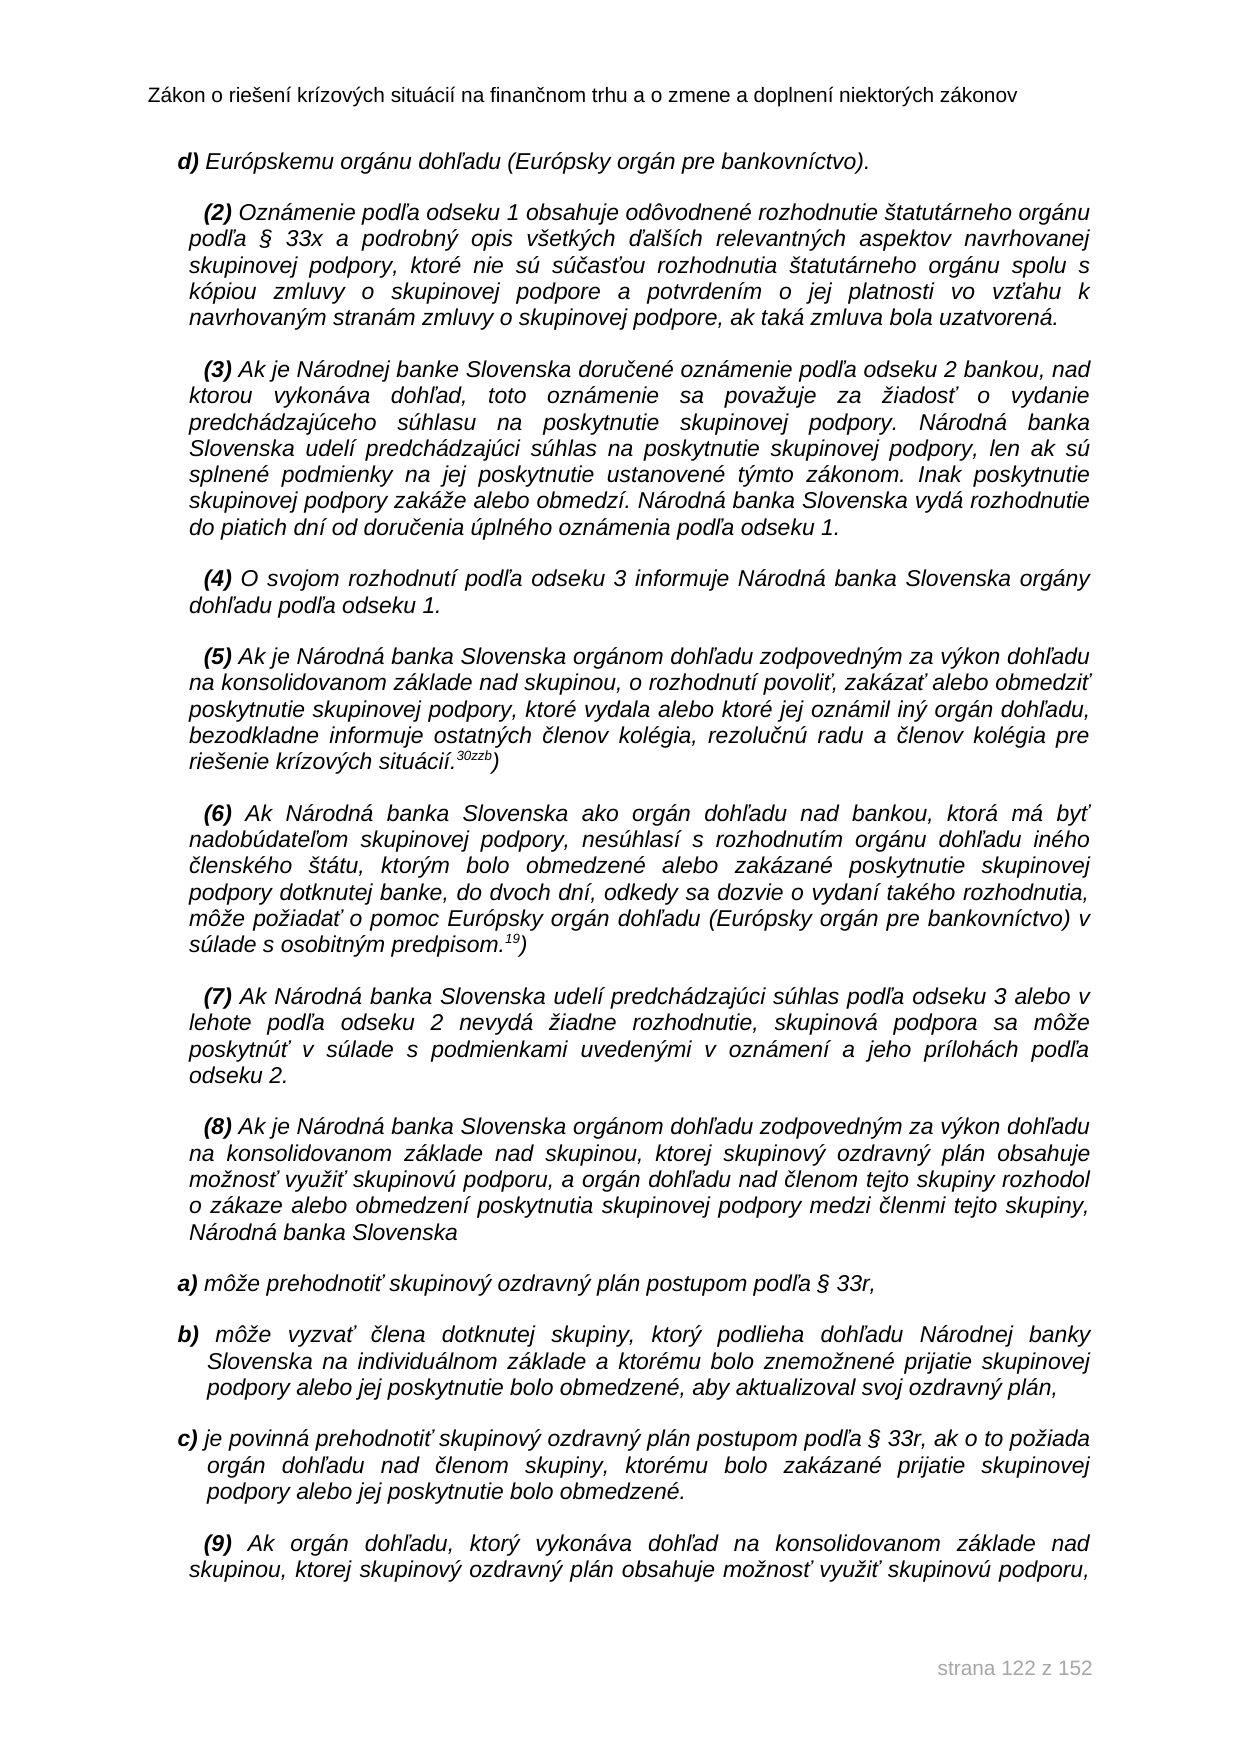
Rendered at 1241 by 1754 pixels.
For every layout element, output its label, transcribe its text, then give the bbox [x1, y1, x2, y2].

text (2) Oznámenie podľa odseku 1 obsahuje odôvodnené rozhodnutie štatutárneho orgánu podľa § 33x a podrobný opis všetkých ďalších relevantných aspektov navrhovanej skupinovej podpory, ktoré nie sú súčasťou rozhodnutia štatutárneho orgánu spolu s kópiou zmluvy o skupinovej podpore a potvrdením o jej platnosti vo vzťahu k navrhovaným stranám zmluvy o skupinovej podpore, ak taká zmluva bola uzatvorená. [189, 199, 1093, 331]
text (6) Ak Národná banka Slovenska ako orgán dohľadu nad bankou, ktorá má byť nadobúdateľom skupinovej podpory, nesúhlasí s rozhodnutím orgánu dohľadu iného členského štátu, ktorým bolo obmedzené alebo zakázané poskytnutie skupinovej podpory dotknutej banke, do dvoch dní, odkedy sa dozvie o vydaní takého rozhodnutia, môže požiadať o pomoc Európsky orgán dohľadu (Európsky orgán pre bankovníctvo) v súlade s osobitným predpisom.19) [189, 800, 1093, 958]
text (8) Ak je Národná banka Slovenska orgánom dohľadu zodpovedným za výkon dohľadu na konsolidovanom základe nad skupinou, ktorej skupinový ozdravný plán obsahuje možnosť využiť skupinovú podporu, a orgán dohľadu nad členom tejto skupiny rozhodol o zákaze alebo obmedzení poskytnutia skupinovej podpory medzi členmi tejto skupiny, Národná banka Slovenska [189, 1113, 1093, 1245]
text (4) O svojom rozhodnutí podľa odseku 3 informuje Národná banka Slovenska orgány dohľadu podľa odseku 1. [189, 565, 1093, 618]
text (7) Ak Národná banka Slovenska udelí predchádzajúci súhlas podľa odseku 3 alebo v lehote podľa odseku 2 nevydá žiadne rozhodnutie, skupinová podpora sa môže poskytnúť v súlade s podmienkami uvedenými v oznámení a jeho prílohách podľa odseku 2. [189, 983, 1093, 1088]
text (3) Ak je Národnej banke Slovenska doručené oznámenie podľa odseku 2 bankou, nad ktorou vykonáva dohľad, toto oznámenie sa považuje za žiadosť o vydanie predchádzajúceho súhlasu na poskytnutie skupinovej podpory. Národná banka Slovenska udelí predchádzajúci súhlas na poskytnutie skupinovej podpory, len ak sú splnené podmienky na jej poskytnutie ustanovené týmto zákonom. Inak poskytnutie skupinovej podpory zakáže alebo obmedzí. Národná banka Slovenska vydá rozhodnutie do piatich dní od doručenia úplného oznámenia podľa odseku 1. [189, 356, 1093, 540]
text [189, 1529, 1093, 1582]
text d) Európskemu orgánu dohľadu (Európsky orgán pre bankovníctvo). [177, 148, 1093, 174]
text c) je povinná prehodnotiť skupinový ozdravný plán postupom podľa § 33r, ak o to požiada orgán dohľadu nad členom skupiny, ktorému bolo zakázané prijatie skupinovej podpory alebo jej poskytnutie bolo obmedzené. [177, 1425, 1093, 1504]
text (5) Ak je Národná banka Slovenska orgánom dohľadu zodpovedným za výkon dohľadu na konsolidovanom základe nad skupinou, o rozhodnutí povoliť, zakázať alebo obmedziť poskytnutie skupinovej podpory, ktoré vydala alebo ktoré jej oznámil iný orgán dohľadu, bezodkladne informuje ostatných členov kolégia, rezolučnú radu a členov kolégia pre riešenie krízových situácií.30zzb) [189, 643, 1093, 775]
text b) môže vyzvať člena dotknutej skupiny, ktorý podlieha dohľadu Národnej banky Slovenska na individuálnom základe a ktorému bolo znemožnené prijatie skupinovej podpory alebo jej poskytnutie bolo obmedzené, aby aktualizoval svoj ozdravný plán, [177, 1321, 1093, 1400]
text a) môže prehodnotiť skupinový ozdravný plán postupom podľa § 33r, [177, 1270, 1093, 1296]
